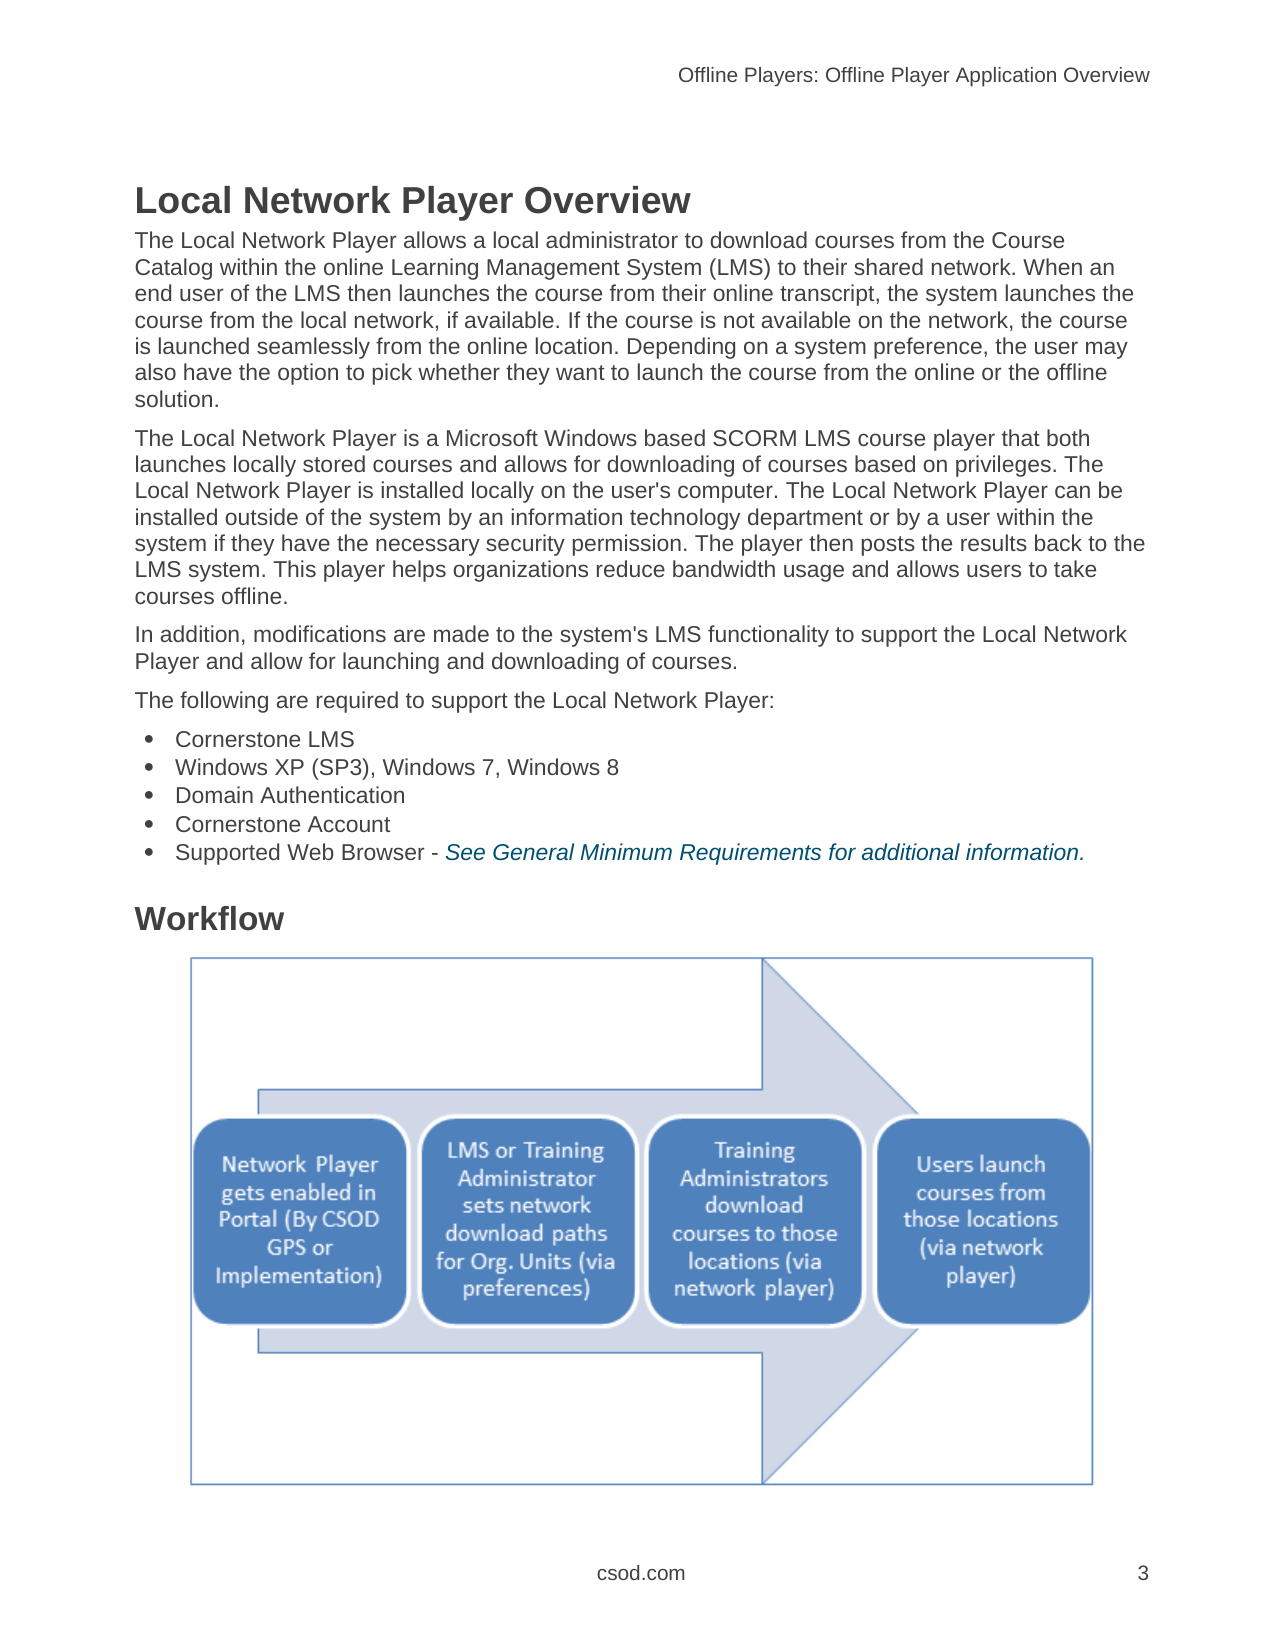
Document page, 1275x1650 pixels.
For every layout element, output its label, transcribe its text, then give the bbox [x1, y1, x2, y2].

text Workflow [134, 899, 1150, 937]
list Supported Web Browser - See General Minimum Requirements for additional information. [154, 839, 1150, 866]
list Cornerstone LMS [154, 726, 1150, 752]
list Cornerstone Account [154, 811, 1150, 837]
text In addition, modifications are made to the system's LMS functionality to support the Local Network Player and allow for launching and downloading of courses. [134, 621, 1150, 674]
list Domain Authentication [154, 782, 1150, 809]
text The following are required to support the Local Network Player: [134, 687, 1150, 713]
text The Local Network Player allows a local administrator to download courses from the Course Catalog within the online Learning Management System (LMS) to their shared network. When an end user of the LMS then launches the course from their online transcript, the system launches the course from the local network, if available. If the course is not available on the network, the course is launched seamlessly from the online location. Depending on a system preference, the user may also have the option to pick whether they want to launch the course from the online or the offline solution. [134, 227, 1150, 412]
text The Local Network Player is a Microsoft Windows based SCORM LMS course player that both launches locally stored courses and allows for downloading of courses based on privileges. The Local Network Player is installed locally on the user's computer. The Local Network Player can be installed outside of the system by an information technology department or by a user within the system if they have the necessary security permission. The player then posts the results back to the LMS system. This player helps organizations reduce bandwidth usage and allows users to take courses offline. [134, 424, 1150, 609]
text Local Network Player Overview [134, 178, 1150, 221]
list Windows XP (SP3), Windows 7, Windows 8 [154, 754, 1150, 780]
picture [189, 956, 1095, 1487]
